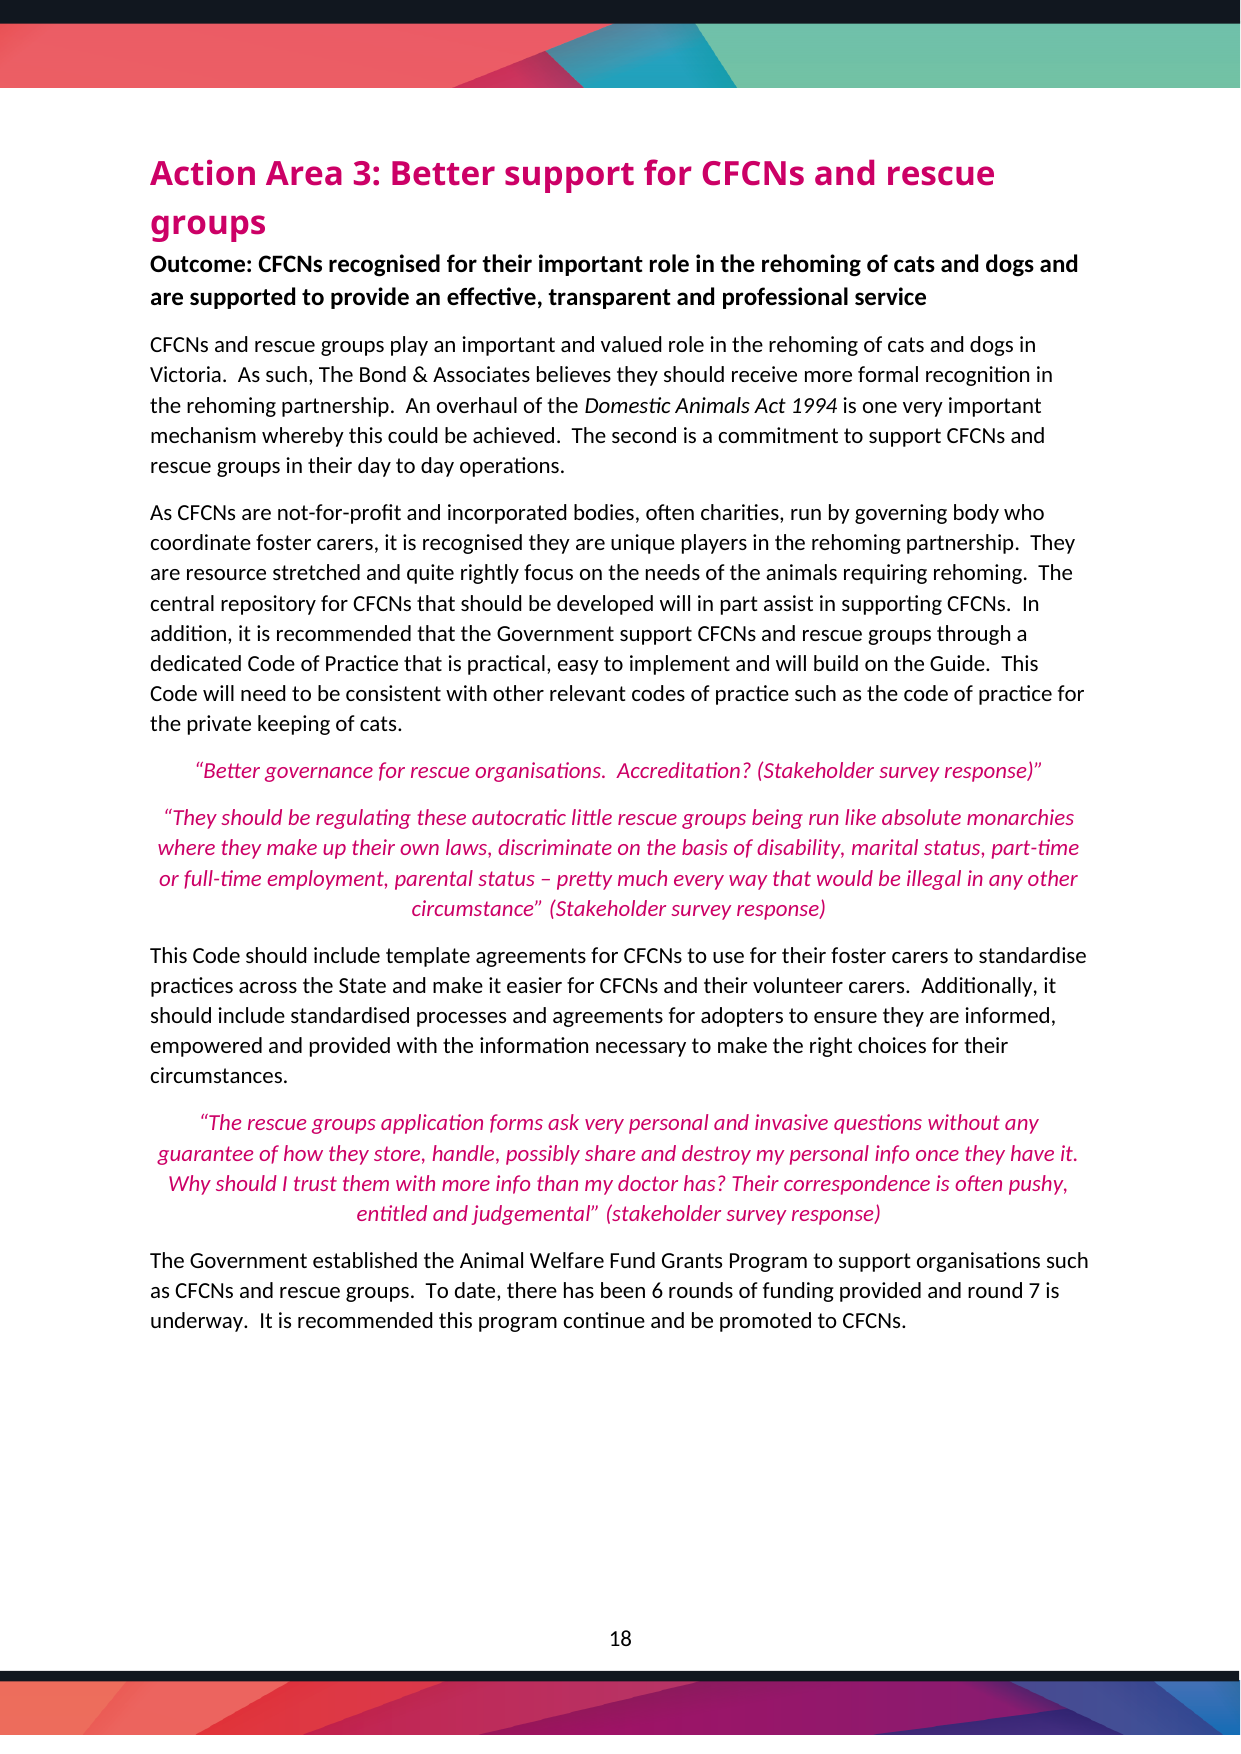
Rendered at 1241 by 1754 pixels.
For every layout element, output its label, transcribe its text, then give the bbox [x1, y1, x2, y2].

text CFCNs and rescue groups play an important and valued role in the rehoming of cats and dogs in Victoria. As such, The Bond & Associates believes they should receive more formal recognition in the rehoming partnership. An overhaul of the Domestic Animals Act 1994 is one very important mechanism whereby this could be achieved. The second is a commitment to support CFCNs and rescue groups in their day to day operations. [150, 330, 1090, 479]
picture [0, 1680, 1241, 1735]
text The Government established the Animal Welfare Fund Grants Program to support organisations such as CFCNs and rescue groups. To date, there has been 6 rounds of funding provided and round 7 is underway. It is recommended this program continue and be promoted to CFCNs. [150, 1246, 1090, 1334]
subtitle Action Area 3: Better support for CFCNs and rescue groups [150, 150, 1090, 244]
text Outcome: CFCNs recognised for their important role in the rehoming of cats and dogs and are supported to provide an effective, transparent and professional service [150, 248, 1090, 311]
picture [0, 24, 1241, 88]
text “The rescue groups application forms ask very personal and invasive questions without any guarantee of how they store, handle, possibly share and destroy my personal info once they have it. Why should I trust them with more info than my doctor has? Their correspondence is often pushy, entitled and judgemental” (stakeholder survey response) [150, 1108, 1090, 1227]
text This Code should include template agreements for CFCNs to use for their foster carers to standardise practices across the State and make it easier for CFCNs and their volunteer carers. Additionally, it should include standardised processes and agreements for adopters to ensure they are informed, empowered and provided with the information necessary to make the right choices for their circumstances. [150, 941, 1090, 1090]
text “They should be regulating these autocratic little rescue groups being run like absolute monarchies where they make up their own laws, discriminate on the basis of disability, marital status, part-time or full-time employment, parental status – pretty much every way that would be illegal in any other circumstance” (Stakeholder survey response) [150, 803, 1090, 922]
text As CFCNs are not-for-profit and incorporated bodies, often charities, run by governing body who coordinate foster carers, it is recognised they are unique players in the rehoming partnership. They are resource stretched and quite rightly focus on the needs of the animals requiring rehoming. The central repository for CFCNs that should be developed will in part assist in supporting CFCNs. In addition, it is recommended that the Government support CFCNs and rescue groups through a dedicated Code of Practice that is practical, easy to implement and will build on the Guide. This Code will need to be consistent with other relevant codes of practice such as the code of practice for the private keeping of cats. [150, 498, 1090, 738]
text “Better governance for rescue organisations. Accreditation? (Stakeholder survey response)” [150, 756, 1090, 784]
